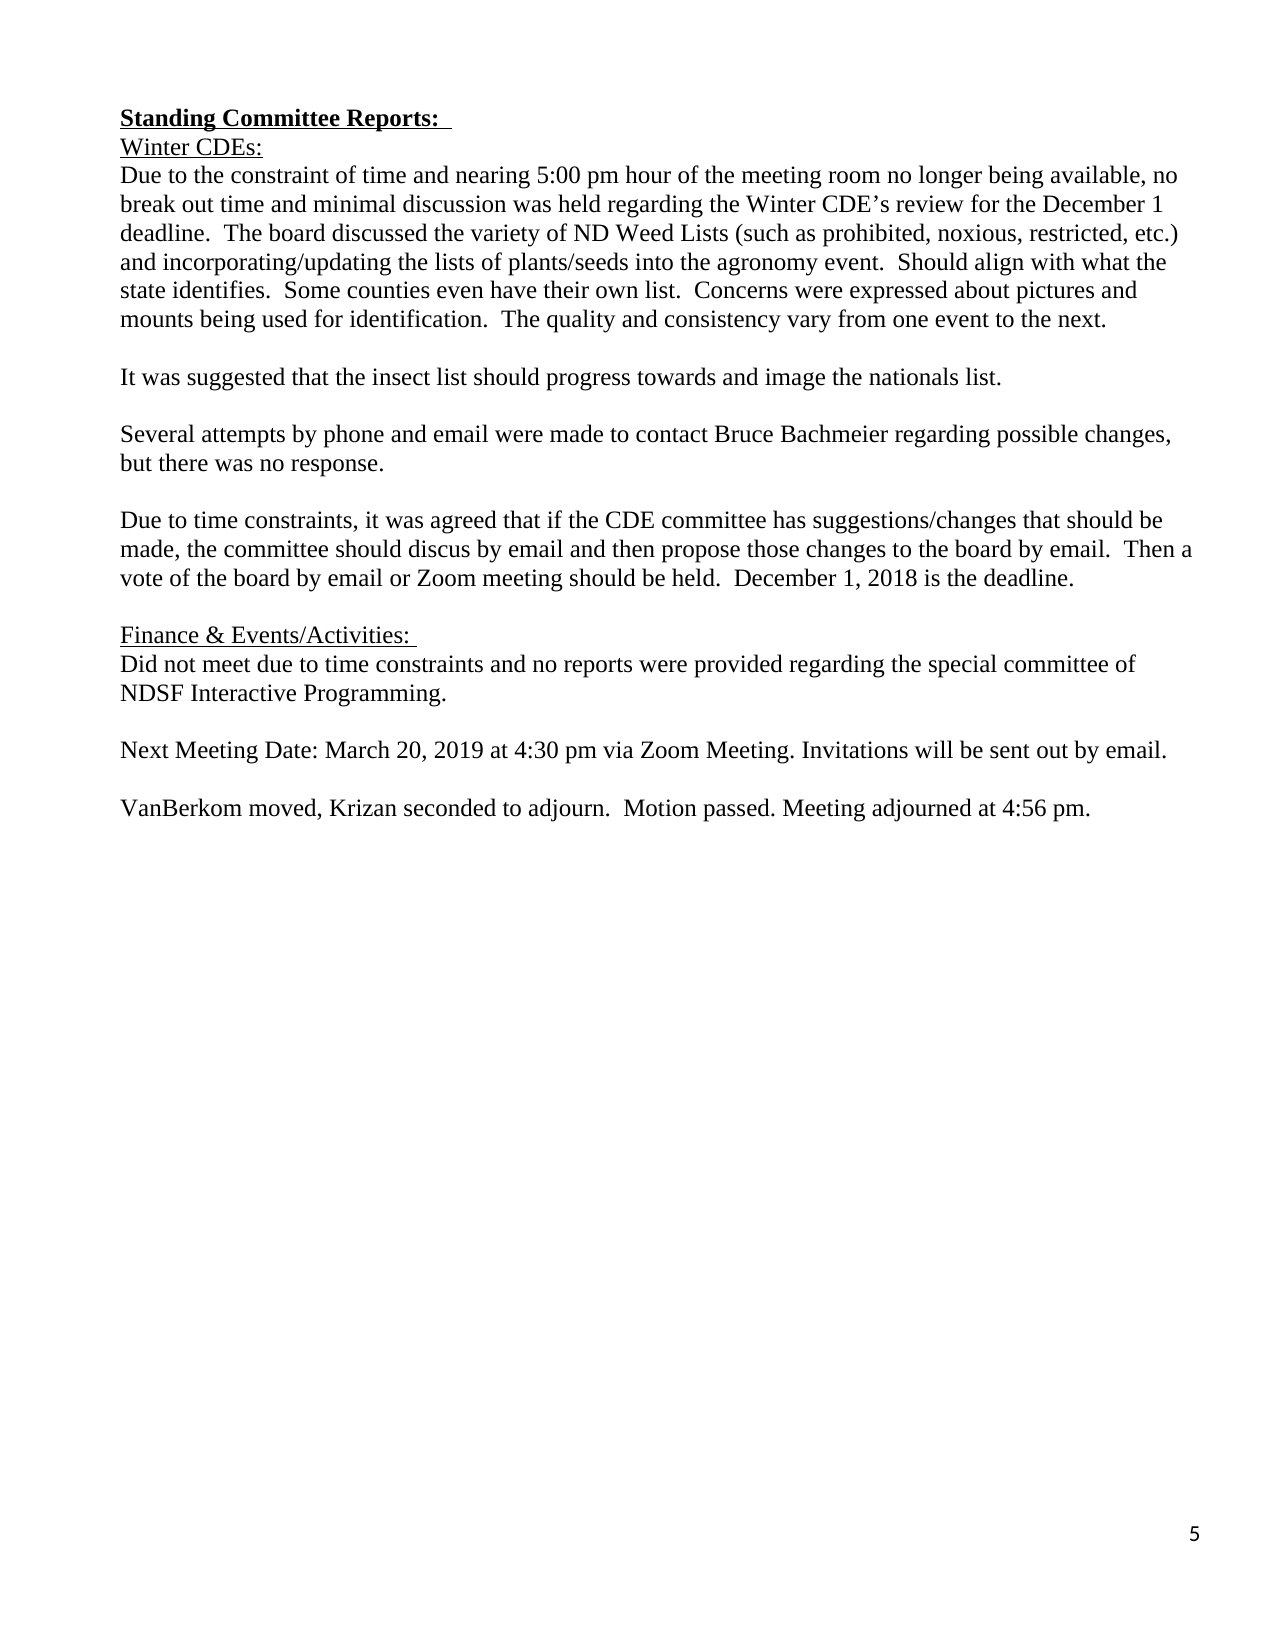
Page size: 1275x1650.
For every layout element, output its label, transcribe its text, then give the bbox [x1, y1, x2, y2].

text VanBerkom moved, Krizan seconded to adjourn. Motion passed. Meeting adjourned at 4:56 pm. [120, 793, 1200, 822]
text Due to time constraints, it was agreed that if the CDE committee has suggestions/changes that should be made, the committee should discus by email and then propose those changes to the board by email. Then a vote of the board by email or Zoom meeting should be held. December 1, 2018 is the deadline. [120, 506, 1200, 592]
text Winter CDEs: [120, 132, 1200, 161]
text Standing Committee Reports: [120, 103, 1200, 132]
text Finance & Events/Activities: [120, 621, 1200, 649]
text Did not meet due to time constraints and no reports were provided regarding the special committee of NDSF Interactive Programming. [120, 649, 1200, 707]
text Next Meeting Date: March 20, 2019 at 4:30 pm via Zoom Meeting. Invitations will be sent out by email. [120, 736, 1200, 764]
text It was suggested that the insect list should progress towards and image the nationals list. [120, 362, 1200, 391]
text Several attempts by phone and email were made to contact Bruce Bachmeier regarding possible changes, but there was no response. [120, 419, 1200, 477]
text Due to the constraint of time and nearing 5:00 pm hour of the meeting room no longer being available, no break out time and minimal discussion was held regarding the Winter CDE’s review for the December 1 deadline. The board discussed the variety of ND Weed Lists (such as prohibited, noxious, restricted, etc.) and incorporating/updating the lists of plants/seeds into the agronomy event. Should align with what the state identifies. Some counties even have their own list. Concerns were expressed about pictures and mounts being used for identification. The quality and consistency vary from one event to the next. [120, 161, 1200, 333]
